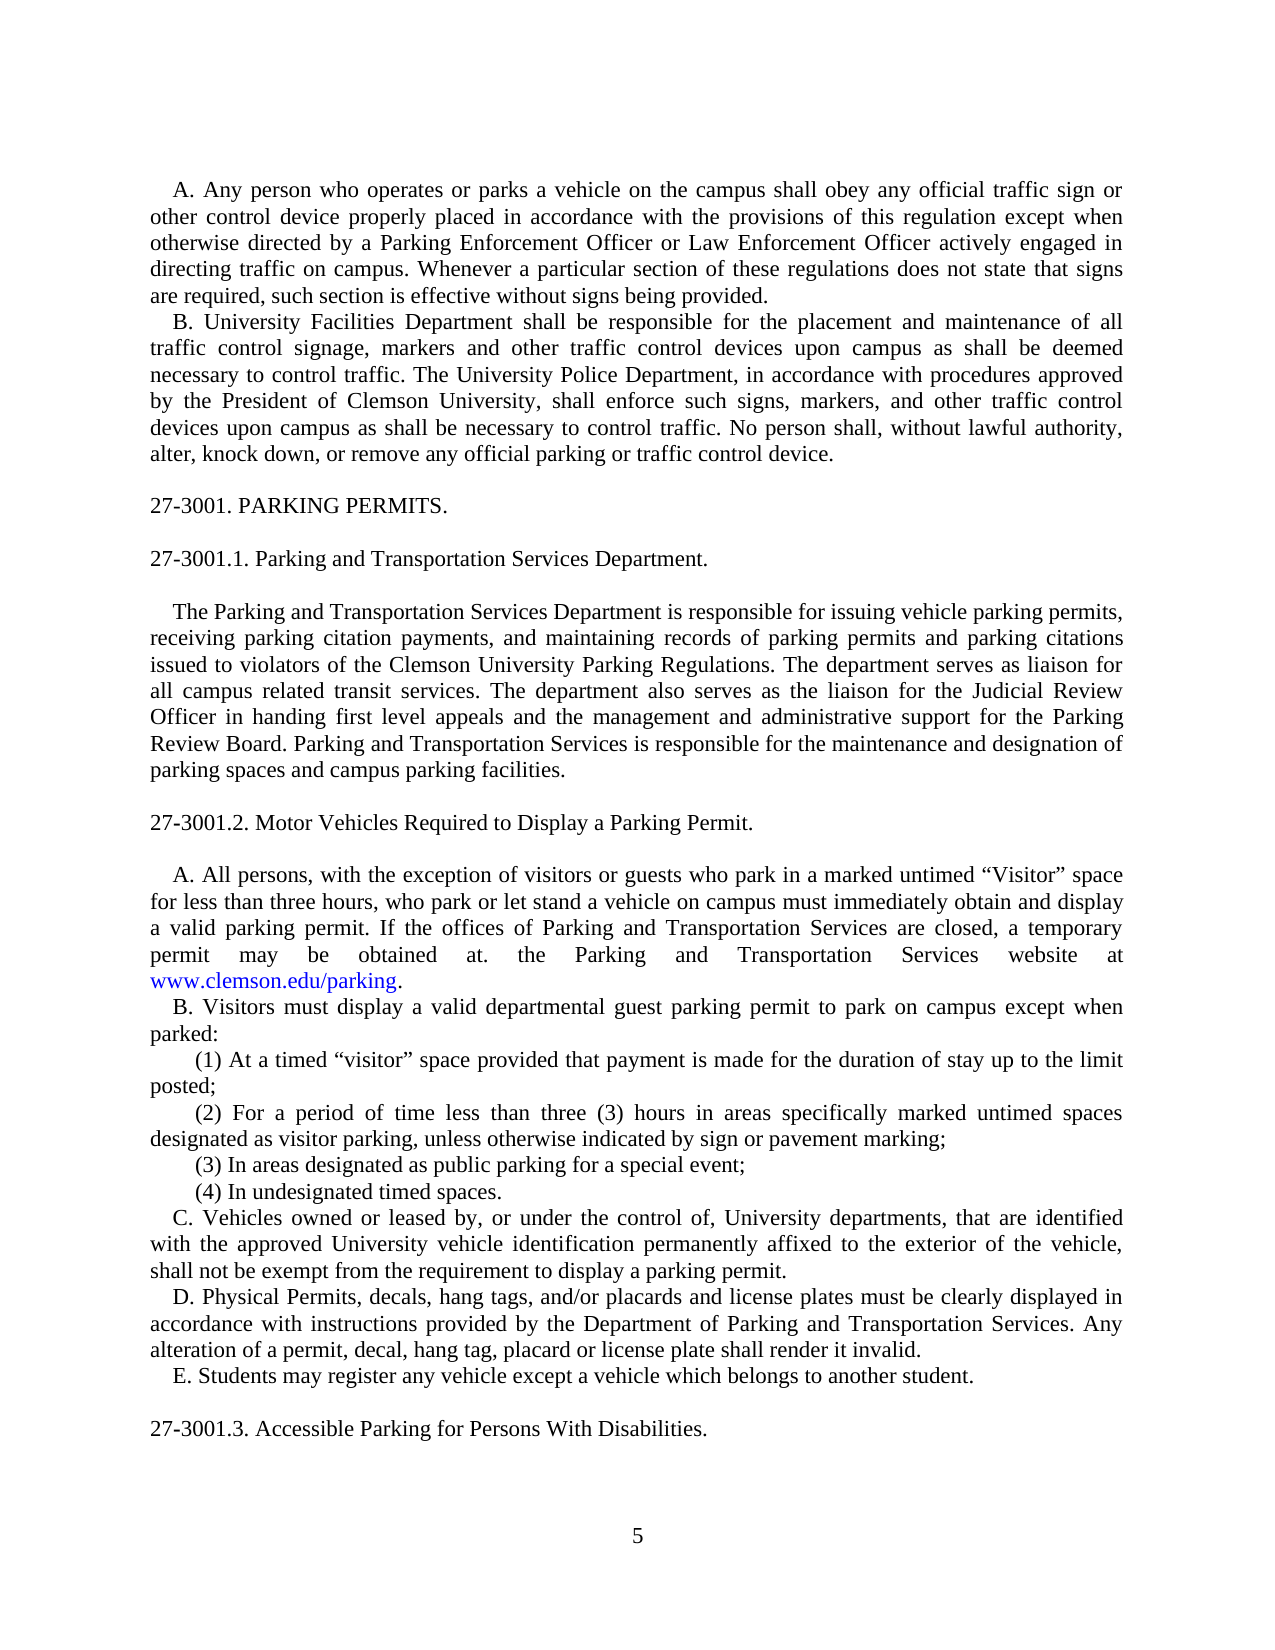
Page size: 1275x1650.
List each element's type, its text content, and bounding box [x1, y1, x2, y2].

text B. Visitors must display a valid departmental guest parking permit to park on campus except when parked: [150, 993, 1125, 1046]
text E. Students may register any vehicle except a vehicle which belongs to another student. [150, 1362, 1125, 1389]
text D. Physical Permits, decals, hang tags, and/or placards and license plates must be clearly displayed in accordance with instructions provided by the Department of Parking and Transportation Services. Any alteration of a permit, decal, hang tag, placard or license plate shall render it invalid. [150, 1283, 1125, 1362]
text (3) In areas designated as public parking for a special event; [150, 1151, 1125, 1178]
text (2) For a period of time less than three (3) hours in areas specifically marked untimed spaces designated as visitor parking, unless otherwise indicated by sign or pavement marking; [150, 1099, 1125, 1151]
text 27-3001.3. Accessible Parking for Persons With Disabilities. [150, 1415, 1125, 1441]
text A. Any person who operates or parks a vehicle on the campus shall obey any official traffic sign or other control device properly placed in accordance with the provisions of this regulation except when otherwise directed by a Parking Enforcement Officer or Law Enforcement Officer actively engaged in directing traffic on campus. Whenever a particular section of these regulations does not state that signs are required, such section is effective without signs being provided. [150, 176, 1125, 308]
text 27-3001.1. Parking and Transportation Services Department. [150, 545, 1125, 572]
text 27-3001. PARKING PERMITS. [150, 493, 1125, 519]
text B. University Facilities Department shall be responsible for the placement and maintenance of all traffic control signage, markers and other traffic control devices upon campus as shall be deemed necessary to control traffic. The University Police Department, in accordance with procedures approved by the President of Clemson University, shall enforce such signs, markers, and other traffic control devices upon campus as shall be necessary to control traffic. No person shall, without lawful authority, alter, knock down, or remove any official parking or traffic control device. [150, 308, 1125, 466]
text C. Vehicles owned or leased by, or under the control of, University departments, that are identified with the approved University vehicle identification permanently affixed to the exterior of the vehicle, shall not be exempt from the requirement to display a parking permit. [150, 1204, 1125, 1283]
text (4) In undesignated timed spaces. [150, 1178, 1125, 1204]
text The Parking and Transportation Services Department is responsible for issuing vehicle parking permits, receiving parking citation payments, and maintaining records of parking permits and parking citations issued to violators of the Clemson University Parking Regulations. The department serves as liaison for all campus related transit services. The department also serves as the liaison for the Judicial Review Officer in handing first level appeals and the management and administrative support for the Parking Review Board. Parking and Transportation Services is responsible for the maintenance and designation of parking spaces and campus parking facilities. [150, 598, 1125, 782]
text (1) At a timed “visitor” space provided that payment is made for the duration of stay up to the limit posted; [150, 1046, 1125, 1099]
text A. All persons, with the exception of visitors or guests who park in a marked untimed “Visitor” space for less than three hours, who park or let stand a vehicle on campus must immediately obtain and display a valid parking permit. If the offices of Parking and Transportation Services are closed, a temporary permit may be obtained at. the Parking and Transportation Services website at www.clemson.edu/parking. [150, 862, 1125, 993]
text 27-3001.2. Motor Vehicles Required to Display a Parking Permit. [150, 809, 1125, 835]
